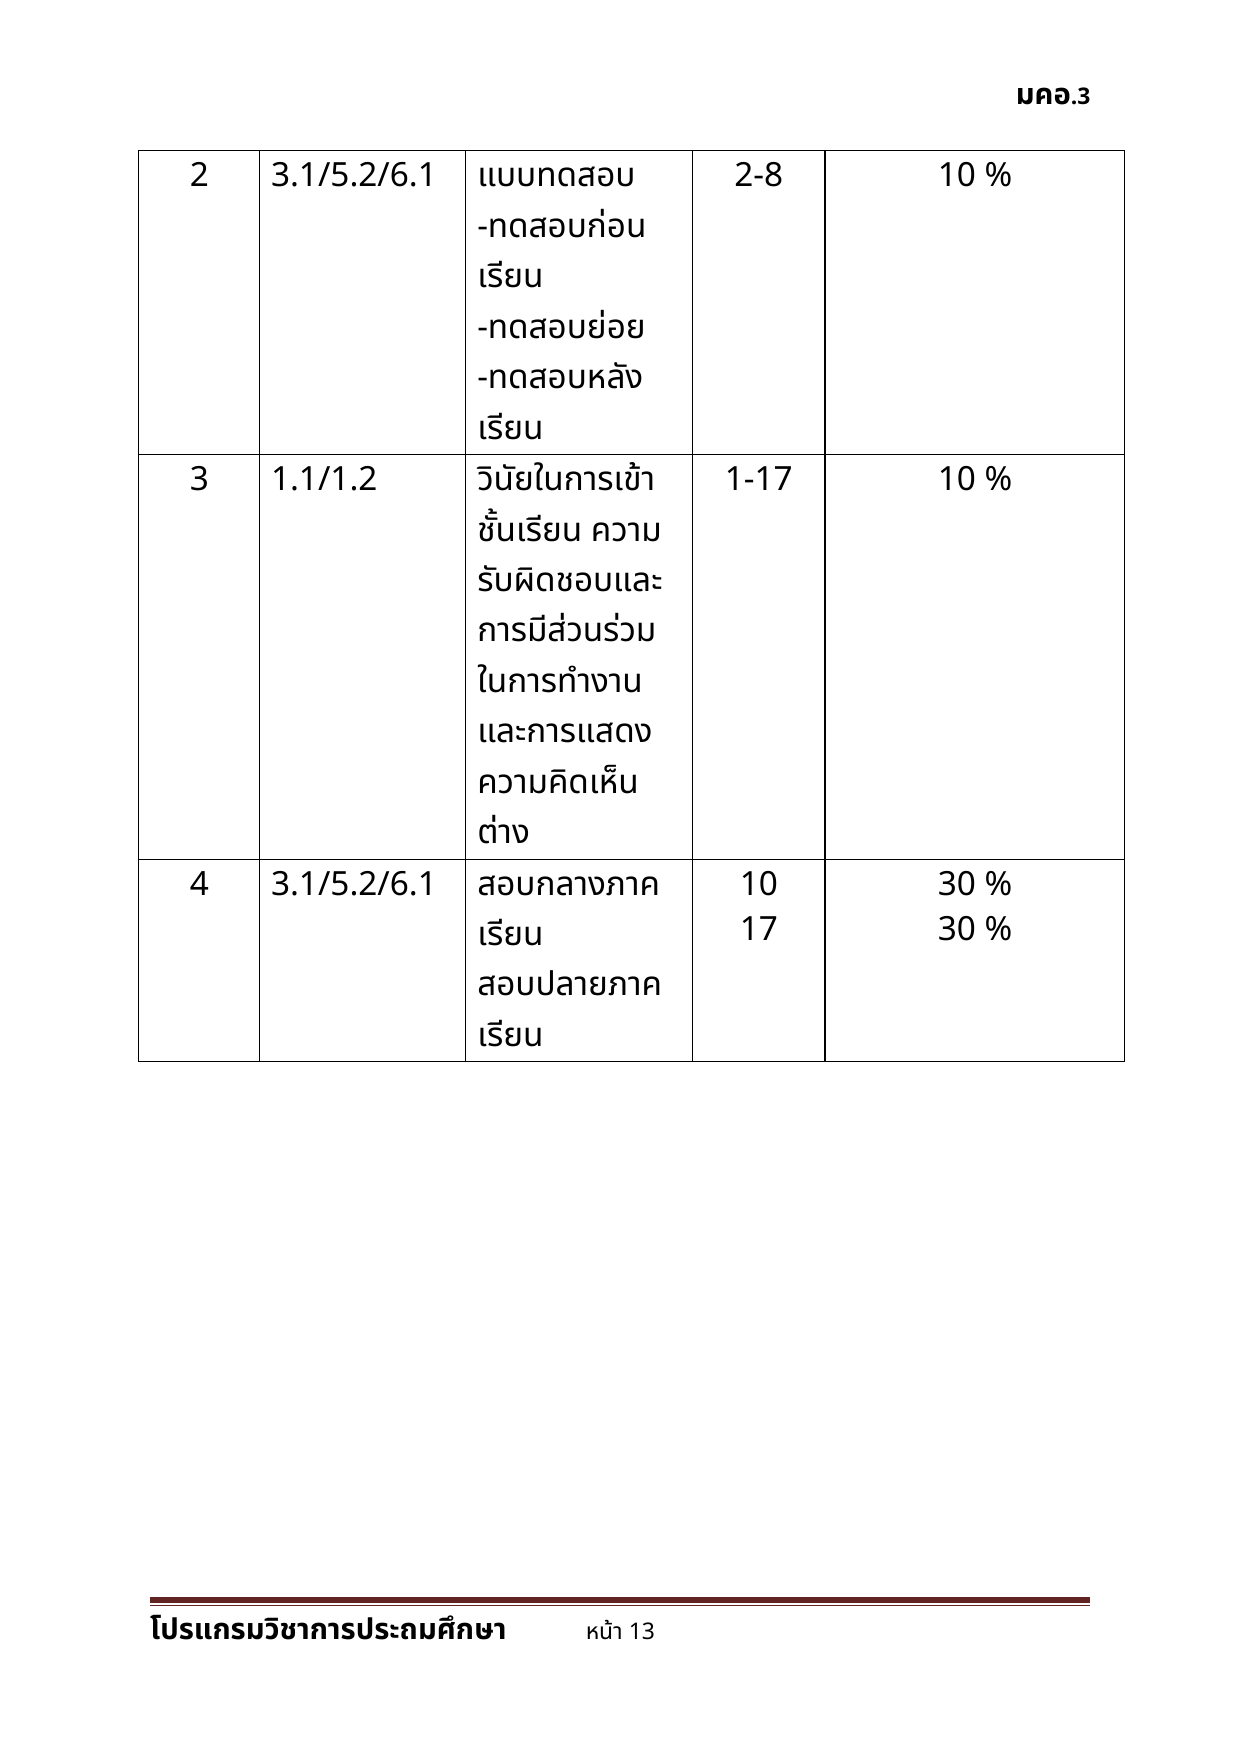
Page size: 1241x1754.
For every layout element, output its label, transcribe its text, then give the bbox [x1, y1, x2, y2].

table_cell 10 % [826, 151, 1124, 454]
table_cell วินัยในการเข้าชั้นเรียน ความรับผิดชอบและการมีส่วนร่วมในการทำงานและการแสดงความคิดเห็นต่าง [466, 455, 692, 858]
table_cell 2 [139, 151, 259, 454]
table_cell 3 [139, 455, 259, 858]
table_cell 3.1/5.2/6.1 [260, 151, 465, 454]
table_cell 10 % [826, 455, 1124, 858]
table_cell 4 [139, 860, 259, 1061]
table_cell สอบกลางภาคเรียน สอบปลายภาคเรียน [466, 860, 692, 1061]
table_cell แบบทดสอบ -ทดสอบก่อนเรียน -ทดสอบย่อย -ทดสอบหลังเรียน [466, 151, 692, 454]
table_cell 10 17 [693, 860, 824, 1061]
table_cell 2-8 [693, 151, 824, 454]
table_cell 30 % 30 % [826, 860, 1124, 1061]
table_cell 1.1/1.2 [260, 455, 465, 858]
table_cell 3.1/5.2/6.1 [260, 860, 465, 1061]
table_cell 1-17 [693, 455, 824, 858]
